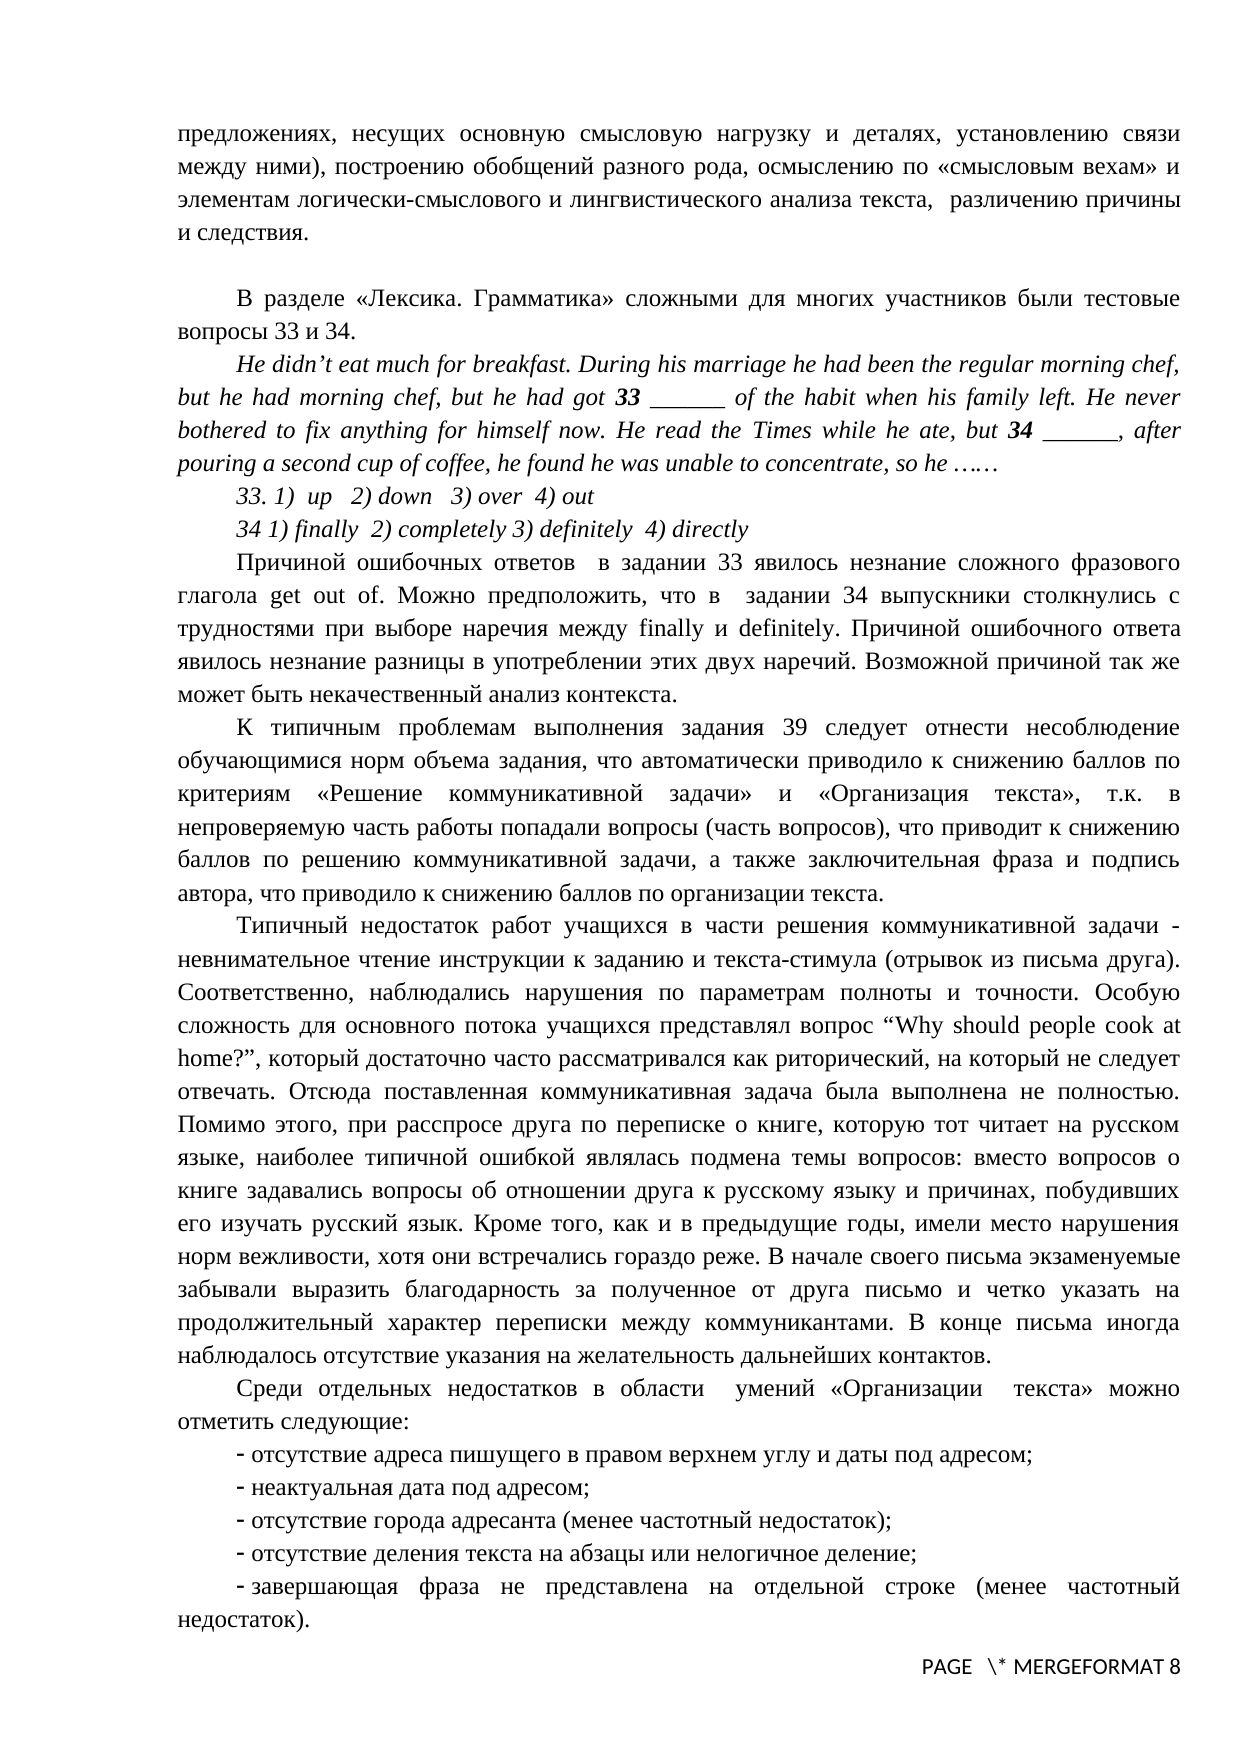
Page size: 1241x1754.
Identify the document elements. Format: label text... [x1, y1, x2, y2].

list отсутствие города адресанта (менее частотный недостаток); [177, 1505, 1181, 1534]
text Типичный недостаток работ учащихся в части решения коммуникативной задачи - невнимательное чтение инструкции к заданию и текста-стимула (отрывок из письма друга). Соответственно, наблюдались нарушения по параметрам полноты и точности. Особую сложность для основного потока учащихся представлял вопрос “Why should people cook at home?”, который достаточно часто рассматривался как риторический, на который не следует отвечать. Отсюда поставленная коммуникативная задача была выполнена не полностью. Помимо этого, при расспросе друга по переписке о книге, которую тот читает на русском языке, наиболее типичной ошибкой являлась подмена темы вопросов: вместо вопросов о книге задавались вопросы об отношении друга к русскому языку и причинах, побудивших его изучать русский язык. Кроме того, как и в предыдущие годы, имели место нарушения норм вежливости, хотя они встречались гораздо реже. В начале своего письма экзаменуемые забывали выразить благодарность за полученное от друга письмо и четко указать на продолжительный характер переписки между коммуникантами. В конце письма иногда наблюдалось отсутствие указания на желательность дальнейших контактов. [177, 911, 1181, 1369]
list неактуальная дата под адресом; [177, 1472, 1181, 1501]
list отсутствие адреса пишущего в правом верхнем углу и даты под адресом; [177, 1439, 1181, 1468]
text Среди отдельных недостатков в области умений «Организации текста» можно отметить следующие: [177, 1373, 1181, 1435]
list отсутствие деления текста на абзацы или нелогичное деление; [177, 1538, 1181, 1567]
list завершающая фраза не представлена на отдельной строке (менее частотный недостаток). [177, 1571, 1181, 1633]
text К типичным проблемам выполнения задания 39 следует отнести несоблюдение обучающимися норм объема задания, что автоматически приводило к снижению баллов по критериям «Решение коммуникативной задачи» и «Организация текста», т.к. в непроверяемую часть работы попадали вопросы (часть вопросов), что приводит к снижению баллов по решению коммуникативной задачи, а также заключительная фраза и подпись автора, что приводило к снижению баллов по организации текста. [177, 712, 1181, 906]
text 34 1) finally 2) completely 3) definitely 4) directly [177, 514, 1181, 543]
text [177, 147, 1181, 246]
text 33. 1) up 2) down 3) over 4) out [177, 481, 1181, 510]
text В разделе «Лексика. Грамматика» сложными для многих участников были тестовые вопросы 33 и 34. [177, 283, 1181, 345]
text Причиной ошибочных ответов в задании 33 явилось незнание сложного фразового глагола get out of. Можно предположить, что в задании 34 выпускники столкнулись с трудностями при выборе наречия между finally и definitely. Причиной ошибочного ответа явилось незнание разницы в употреблении этих двух наречий. Возможной причиной так же может быть некачественный анализ контекста. [177, 547, 1181, 708]
text He didn’t eat much for breakfast. During his marriage he had been the regular morning chef, but he had morning chef, but he had got 33 ______ of the habit when his family left. He never bothered to fix anything for himself now. He read the Times while he ate, but 34 ______, after pouring a second cup of coffee, he found he was unable to concentrate, so he …… [177, 349, 1181, 477]
